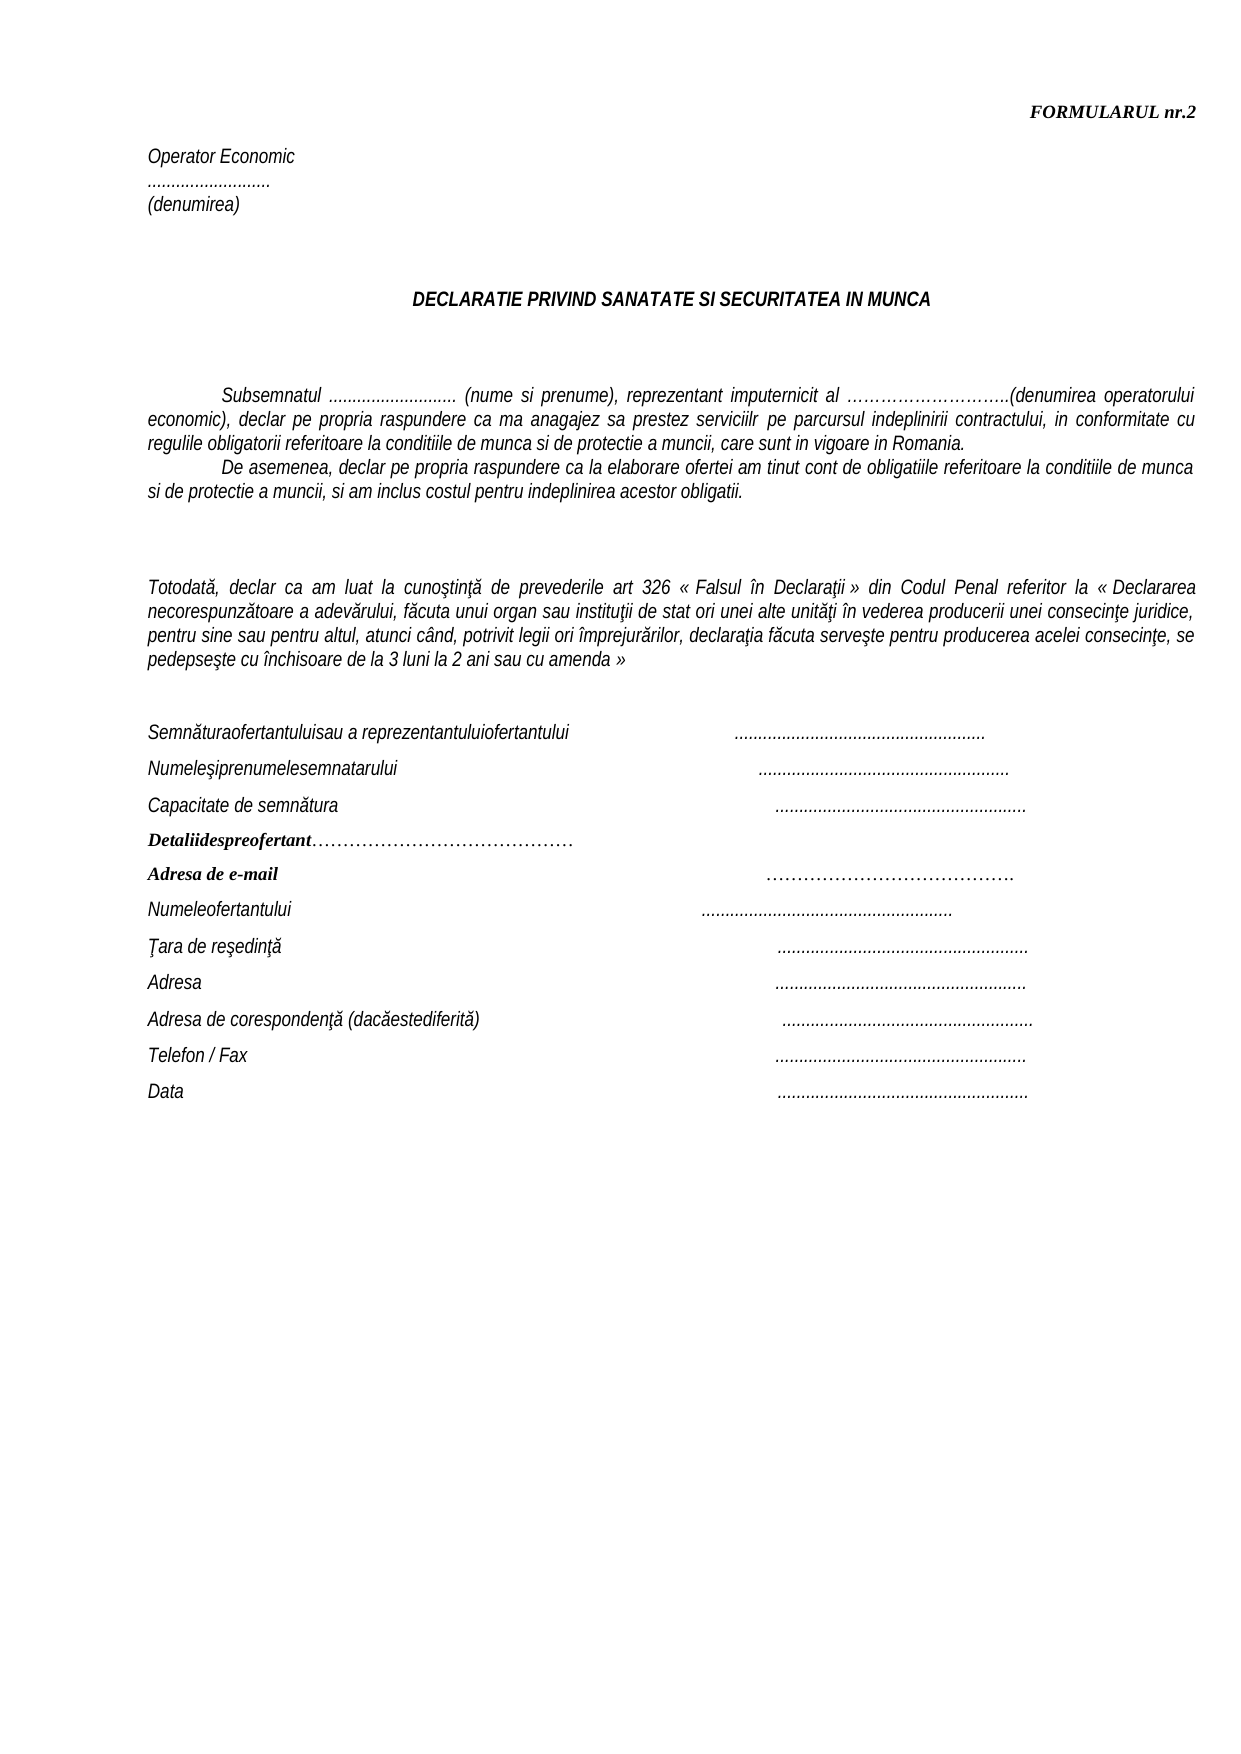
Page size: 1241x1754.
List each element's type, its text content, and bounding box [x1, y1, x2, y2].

text Semnăturaofertantuluisau a reprezentantuluiofertantului ..................................................... [148, 720, 1196, 744]
text FORMULARUL nr.2 [148, 101, 1196, 122]
text Totodată, declar ca am luat la cunoştinţă de prevederile art 326 « Falsul în Declaraţii » din Codul Penal referitor la « Declararea necorespunzătoare a adevărului, făcuta unui organ sau instituţii de stat ori unei alte unităţi în vederea producerii unei consecinţe juridice, pentru sine sau pentru altul, atunci când, potrivit legii ori împrejurărilor, declaraţia făcuta serveşte pentru producerea acelei consecinţe, se pedepseşte cu închisoare de la 3 luni la 2 ani sau cu amenda » [148, 575, 1196, 671]
text Subsemnatul ........................... (nume si prenume), reprezentant imputernicit al ………………………..(denumirea operatorului economic), declar pe propria raspundere ca ma anagajez sa prestez serviciilr pe parcursul indeplinirii contractului, in conformitate cu regulile obligatorii referitoare la conditiile de munca si de protectie a muncii, care sunt in vigoare in Romania. [148, 383, 1196, 455]
text De asemenea, declar pe propria raspundere ca la elaborare ofertei am tinut cont de obligatiile referitoare la conditiile de munca si de protectie a muncii, si am inclus costul pentru indeplinirea acestor obligatii. [148, 455, 1196, 503]
text Numeleşiprenumelesemnatarului ..................................................... [148, 756, 1196, 780]
text Adresa de corespondenţă (dacăestediferită) ..................................................... [148, 1007, 1196, 1031]
text Adresa ..................................................... [148, 970, 1196, 994]
text Operator Economic [148, 144, 1196, 168]
text Detaliidespreofertant…………………………………… [148, 829, 1196, 851]
text Telefon / Fax ..................................................... [148, 1043, 1196, 1067]
text Adresa de e-mail …………………………………. [148, 863, 1196, 885]
subtitle declaratie privind SANATATE SI SECURITATEA IN muncA [148, 287, 1196, 311]
text (denumirea) [148, 192, 1196, 216]
text Data ..................................................... [148, 1079, 1196, 1103]
text Capacitate de semnătura ..................................................... [148, 793, 1196, 817]
text Numeleofertantului ..................................................... [148, 897, 1196, 921]
text .......................... [148, 168, 1196, 192]
text Ţara de reşedinţă ..................................................... [148, 934, 1196, 958]
